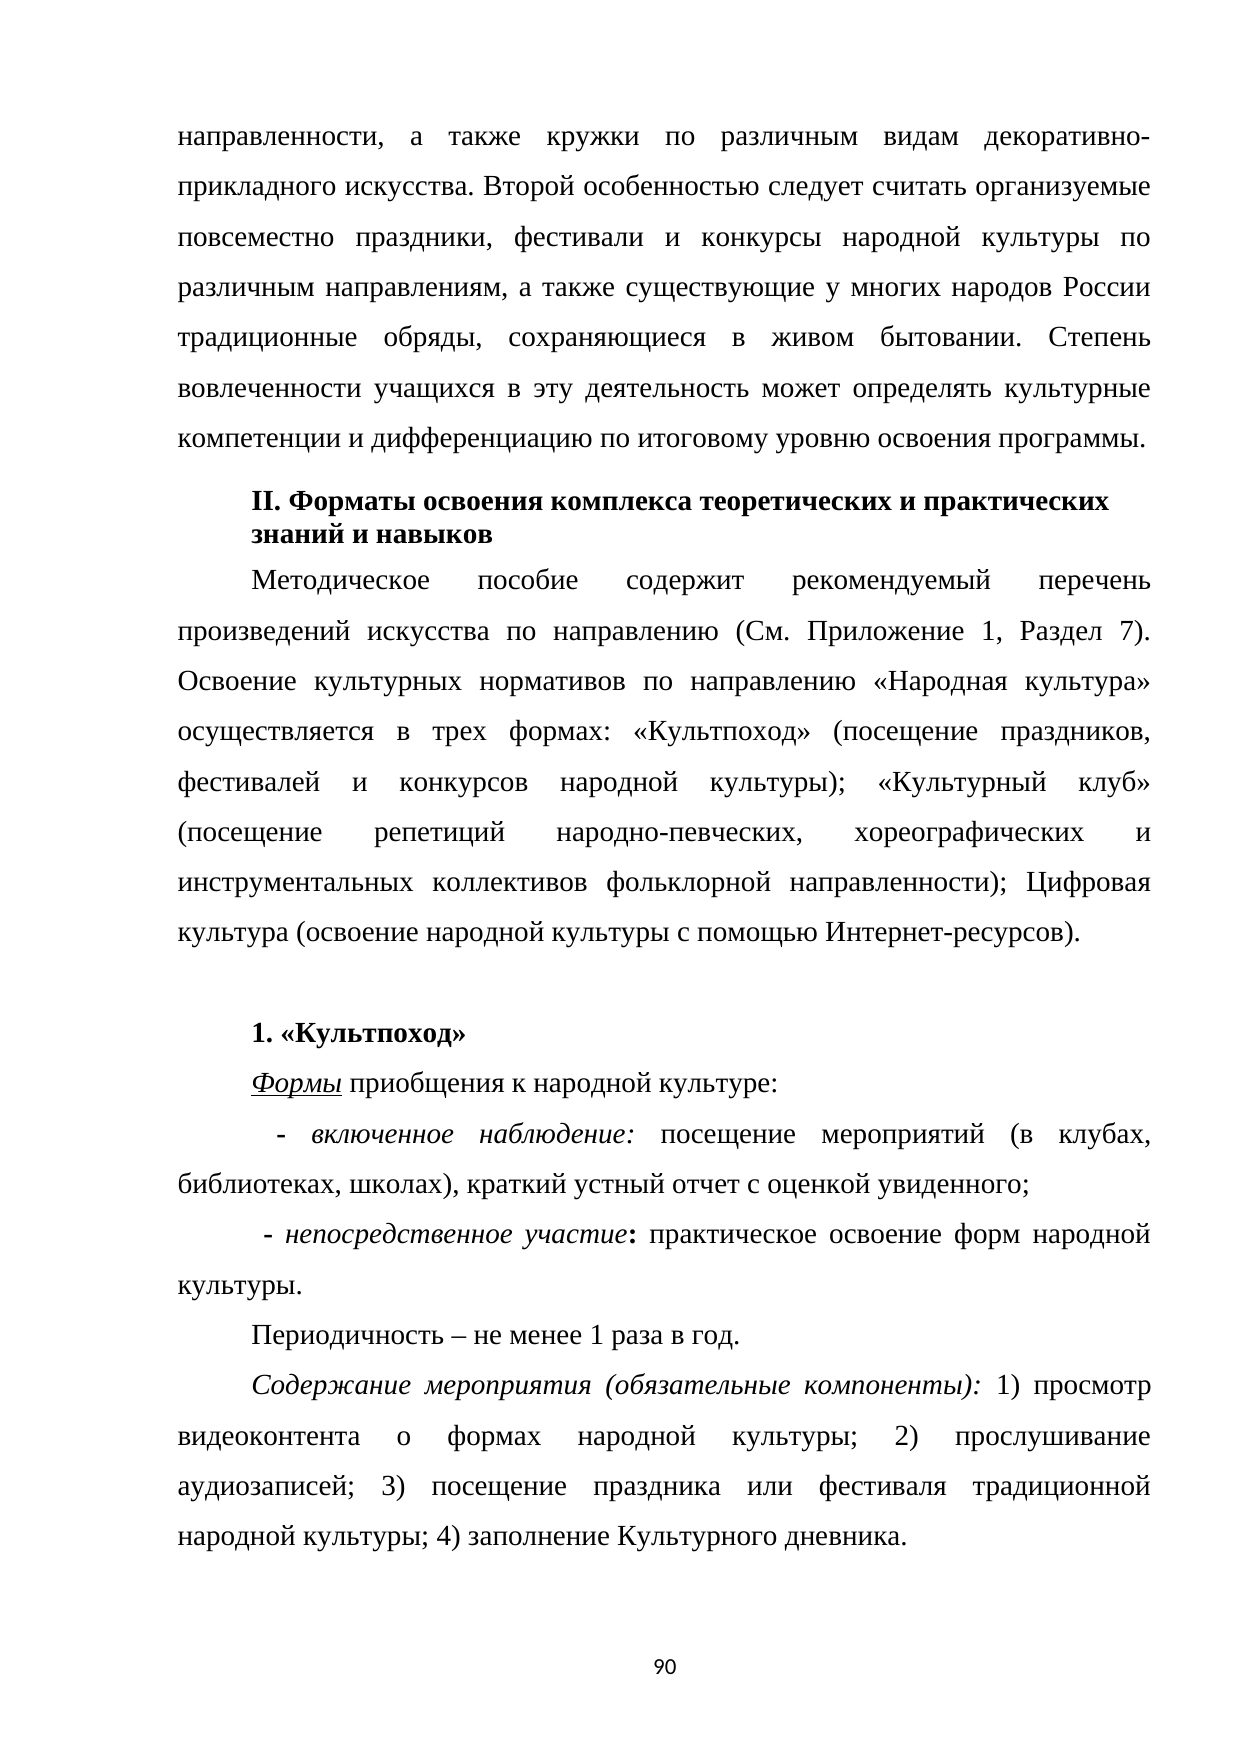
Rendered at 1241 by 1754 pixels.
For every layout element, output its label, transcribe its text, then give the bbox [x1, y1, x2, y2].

text Содержание мероприятия (обязательные компоненты): 1) просмотр видеоконтента о формах народной культуры; 2) прослушивание аудиозаписей; 3) посещение праздника или фестиваля традиционной народной культуры; 4) заполнение Культурного дневника. [177, 1367, 1152, 1552]
text Формы приобщения к народной культуре: [177, 1066, 1152, 1099]
text - включенное наблюдение: посещение мероприятий (в клубах, библиотеках, школах), краткий устный отчет с оценкой увиденного; [177, 1116, 1152, 1200]
text - непосредственное участие: практическое освоение форм народной культуры. [177, 1216, 1152, 1300]
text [177, 118, 1152, 453]
text Периодичность – не менее 1 раза в год. [177, 1317, 1152, 1351]
text Методическое пособие содержит рекомендуемый перечень произведений искусства по направлению (См. Приложение 1, Раздел 7). Освоение культурных нормативов по направлению «Народная культура» осуществляется в трех формах: «Культпоход» (посещение праздников, фестивалей и конкурсов народной культуры); «Культурный клуб» (посещение репетиций народно-певческих, хореографических и инструментальных коллективов фольклорной направленности); Цифровая культура (освоение народной культуры с помощью Интернет-ресурсов). [177, 562, 1152, 948]
text 1. «Культпоход» [177, 1015, 1152, 1049]
subtitle II. Форматы освоения комплекса теоретических и практических знаний и навыков [251, 483, 1152, 550]
